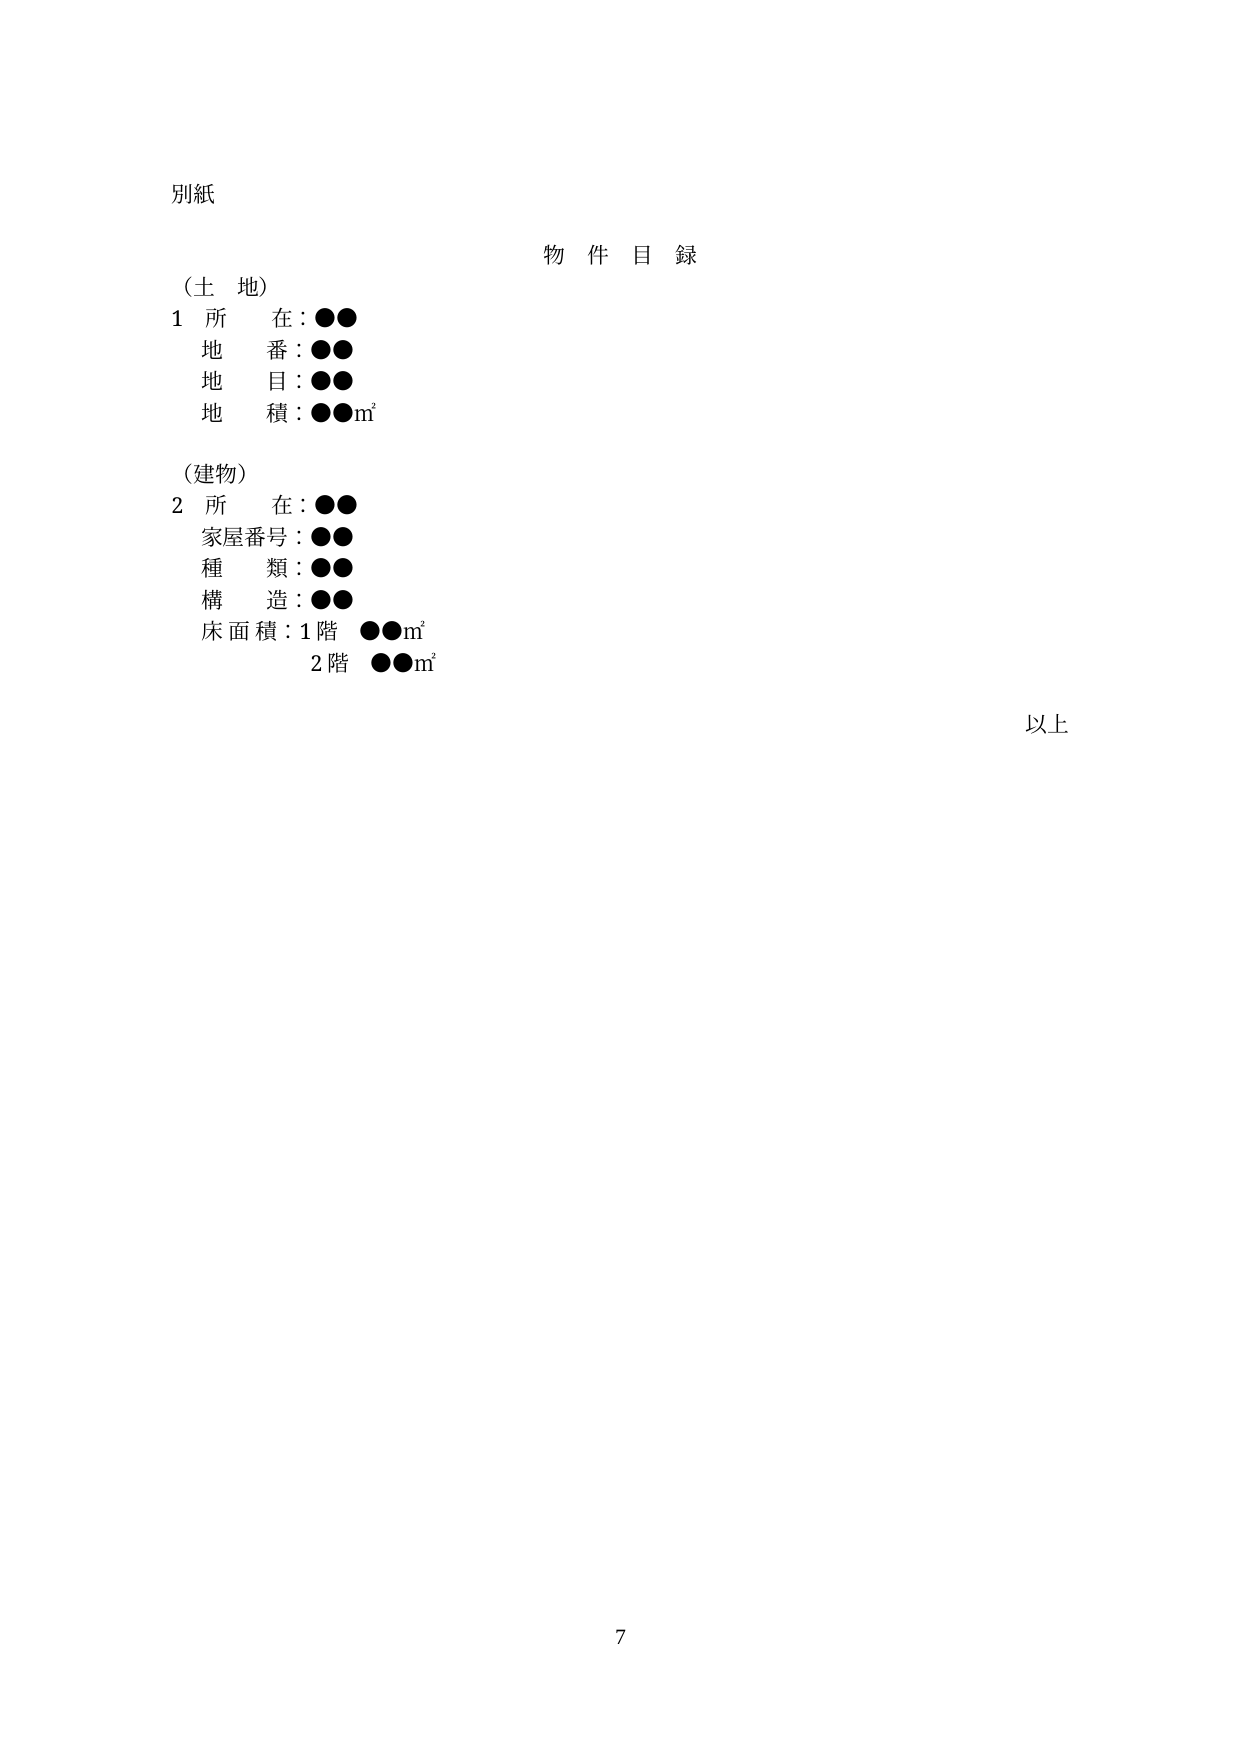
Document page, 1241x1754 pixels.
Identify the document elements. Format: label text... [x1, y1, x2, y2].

text 別紙 [171, 177, 1069, 209]
text 1 所 在：●● [171, 301, 1069, 333]
text 地 番：●● [171, 333, 1069, 364]
text 家屋番号：●● [171, 520, 1069, 552]
text 種 類：●● [171, 552, 1069, 583]
text 床面積：1階 ●●㎡ [171, 614, 1069, 646]
text （土 地） [171, 270, 1069, 301]
text 2 所 在：●● [171, 488, 1069, 520]
text 物 件 目 録 [171, 238, 1069, 270]
text 2階 ●●㎡ [171, 646, 1069, 678]
text 地 目：●● [171, 364, 1069, 396]
text 以上 [171, 707, 1069, 739]
text 地 積：●●㎡ [171, 396, 1069, 427]
text （建物） [171, 457, 1069, 488]
text 構 造：●● [171, 583, 1069, 614]
